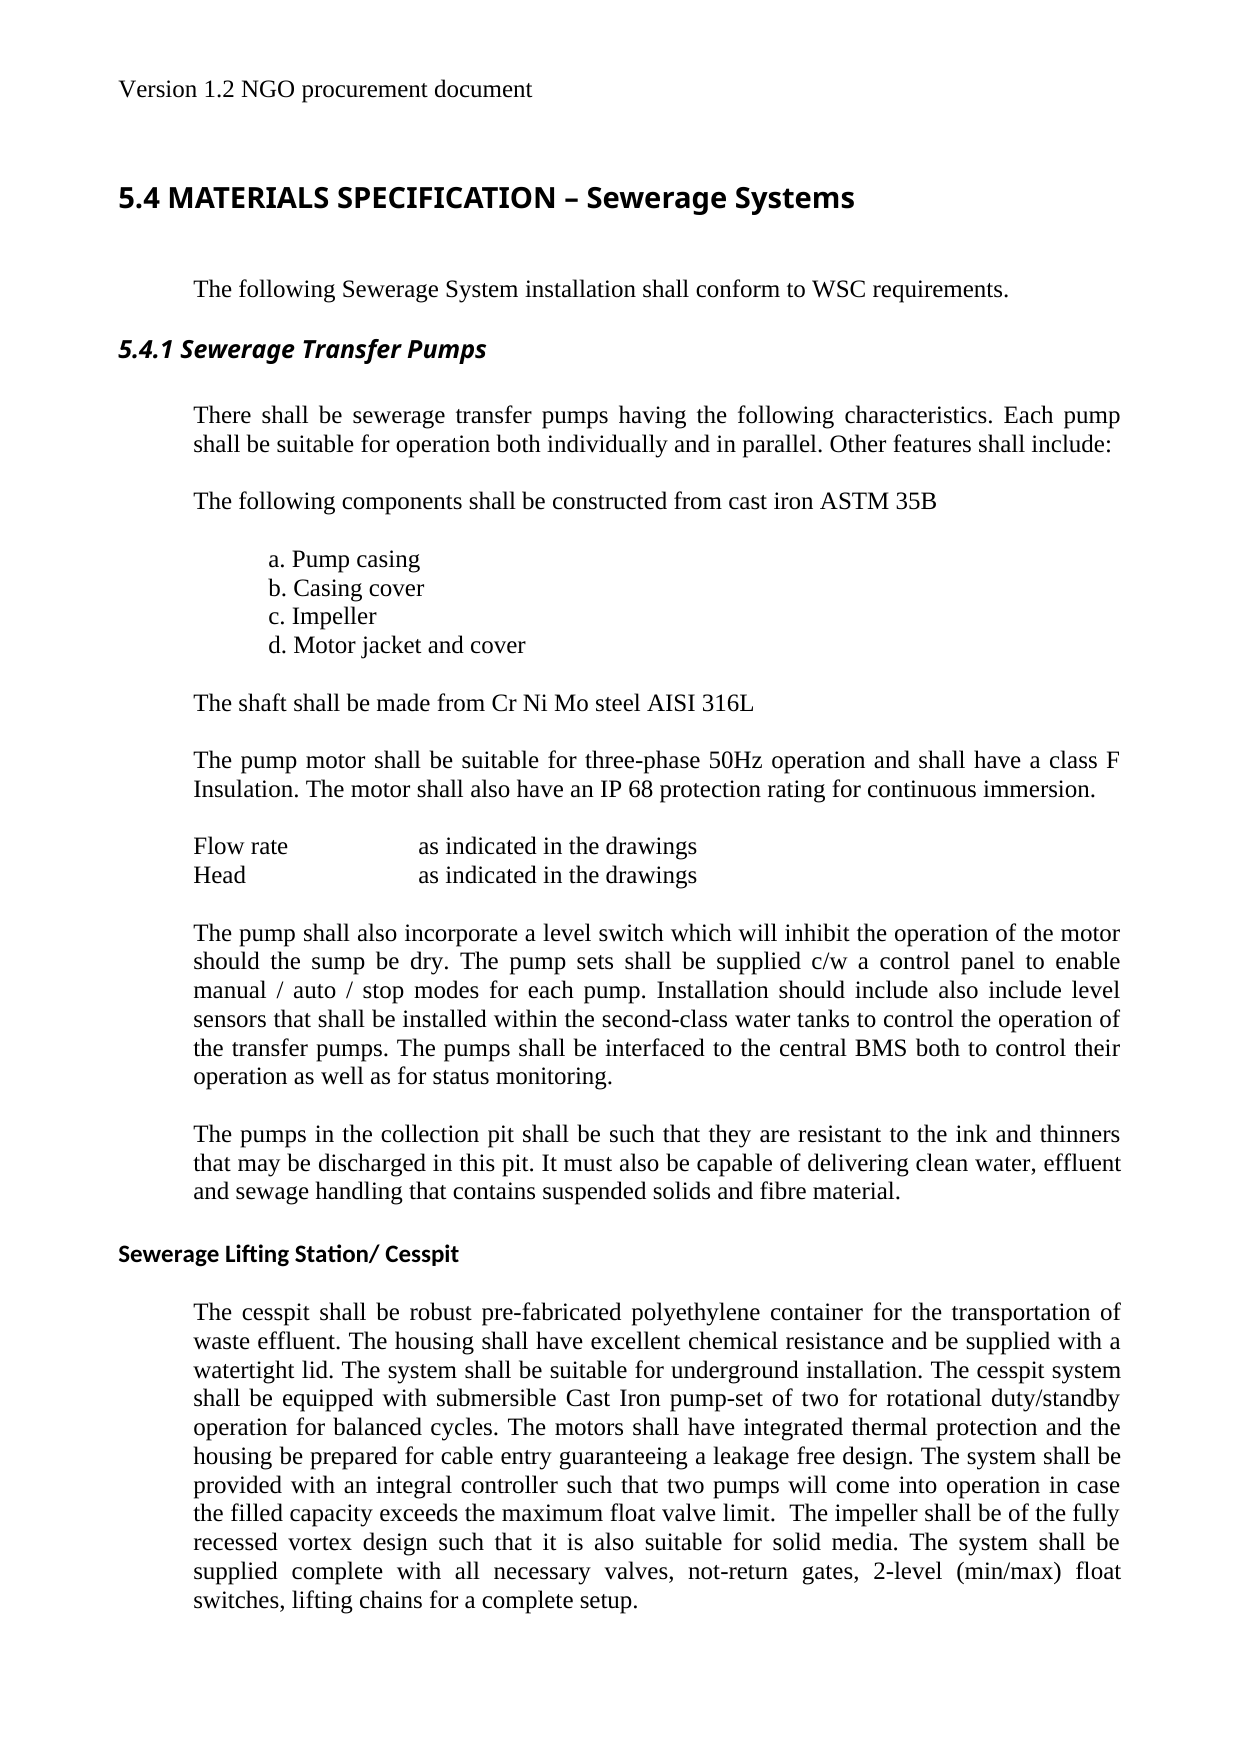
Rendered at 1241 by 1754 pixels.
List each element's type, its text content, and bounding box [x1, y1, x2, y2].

text The pump shall also incorporate a level switch which will inhibit the operation of the motor should the sump be dry. The pump sets shall be supplied c/w a control panel to enable manual / auto / stop modes for each pump. Installation should include also include level sensors that shall be installed within the second-class water tanks to control the operation of the transfer pumps. The pumps shall be interfaced to the central BMS both to control their operation as well as for status monitoring. [193, 918, 1122, 1090]
text The following components shall be constructed from cast iron ASTM 35B [193, 486, 1122, 515]
text There shall be sewerage transfer pumps having the following characteristics. Each pump shall be suitable for operation both individually and in parallel. Other features shall include: [193, 400, 1122, 458]
text The shaft shall be made from Cr Ni Mo steel AISI 316L [193, 688, 1122, 716]
text The pumps in the collection pit shall be such that they are resistant to the ink and thinners that may be discharged in this pit. It must also be capable of delivering clean water, effluent and sewage handling that contains suspended solids and fibre material. [193, 1119, 1122, 1205]
text d. Motor jacket and cover [193, 630, 1122, 659]
text The cesspit shall be robust pre-fabricated polyethylene container for the transportation of waste effluent. The housing shall have excellent chemical resistance and be supplied with a watertight lid. The system shall be suitable for underground installation. The cesspit system shall be equipped with submersible Cast Iron pump-set of two for rotational duty/standby operation for balanced cycles. The motors shall have integrated thermal protection and the housing be prepared for cable entry guaranteeing a leakage free design. The system shall be provided with an integral controller such that two pumps will come into operation in case the filled capacity exceeds the maximum float valve limit. The impeller shall be of the fully recessed vortex design such that it is also suitable for solid media. The system shall be supplied complete with all necessary valves, not-return gates, 2-level (min/max) float switches, lifting chains for a complete setup. [193, 1297, 1122, 1613]
subtitle Sewerage Lifting Station/ Cesspit [118, 1238, 1122, 1268]
text Flow rate as indicated in the drawings [193, 831, 1122, 860]
text The pump motor shall be suitable for three-phase 50Hz operation and shall have a class F Insulation. The motor shall also have an IP 68 protection rating for continuous immersion. [193, 745, 1122, 803]
text a. Pump casing [193, 544, 1122, 573]
subtitle 5.4.1 Sewerage Transfer Pumps [118, 332, 1122, 366]
subtitle 5.4 MATERIALS SPECIFICATION – Sewerage Systems [118, 177, 1122, 217]
text c. Impeller [193, 601, 1122, 630]
text b. Casing cover [193, 573, 1122, 601]
text The following Sewerage System installation shall conform to WSC requirements. [193, 274, 1122, 303]
text Head as indicated in the drawings [193, 860, 1122, 889]
